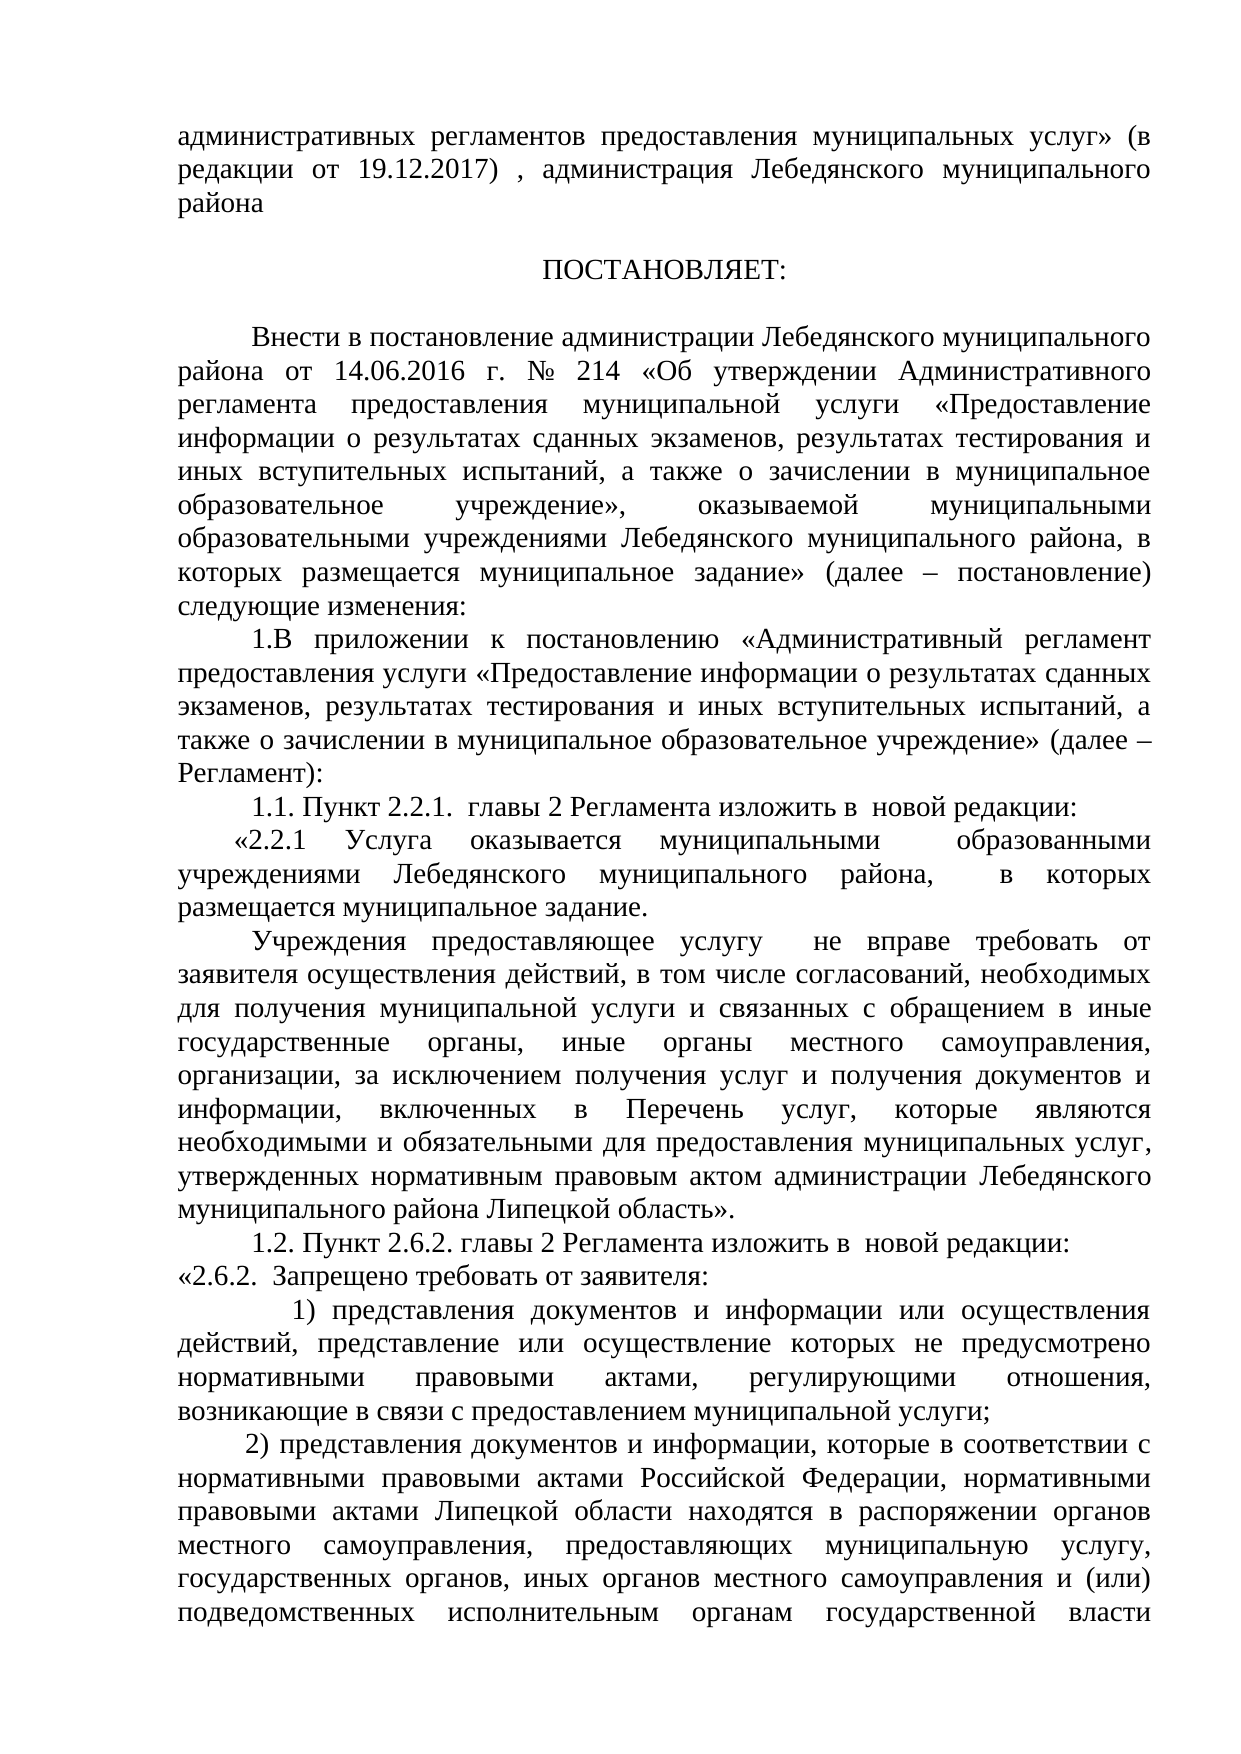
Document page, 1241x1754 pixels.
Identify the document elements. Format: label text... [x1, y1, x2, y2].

text Внести в постановление администрации Лебедянского муниципального района от 14.06.2016 г. № 214 «Об утверждении Административного регламента предоставления муниципальной услуги «Предоставление информации о результатах сданных экзаменов, результатах тестирования и иных вступительных испытаний, а также о зачислении в муниципальное образовательное учреждение», оказываемой муниципальными образовательными учреждениями Лебедянского муниципального района, в которых размещается муниципальное задание» (далее – постановление) следующие изменения: [177, 319, 1152, 621]
text 1.1. Пункт 2.2.1. главы 2 Регламента изложить в новой редакции: [177, 789, 1152, 822]
text 1) представления документов и информации или осуществления действий, представление или осуществление которых не предусмотрено нормативными правовыми актами, регулирующими отношения, возникающие в связи с предоставлением муниципальной услуги; [177, 1292, 1152, 1426]
text 1.В приложении к постановлению «Административный регламент предоставления услуги «Предоставление информации о результатах сданных экзаменов, результатах тестирования и иных вступительных испытаний, а также о зачислении в муниципальное образовательное учреждение» (далее – Регламент): [177, 621, 1152, 789]
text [177, 1426, 1152, 1627]
text Учреждения предоставляющее услугу не вправе требовать от заявителя осуществления действий, в том числе согласований, необходимых для получения муниципальной услуги и связанных с обращением в иные государственные органы, иные органы местного самоуправления, организации, за исключением получения услуг и получения документов и информации, включенных в Перечень услуг, которые являются необходимыми и обязательными для предоставления муниципальных услуг, утвержденных нормативным правовым актом администрации Лебедянского муниципального района Липецкой область». [177, 923, 1152, 1225]
text «2.6.2. Запрещено требовать от заявителя: [177, 1258, 1152, 1292]
text ПОСТАНОВЛЯЕТ: [177, 252, 1152, 286]
text «2.2.1 Услуга оказывается муниципальными образованными учреждениями Лебедянского муниципального района, в которых размещается муниципальное задание. [177, 822, 1152, 923]
text 1.2. Пункт 2.6.2. главы 2 Регламента изложить в новой редакции: [177, 1225, 1152, 1258]
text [177, 118, 1152, 219]
